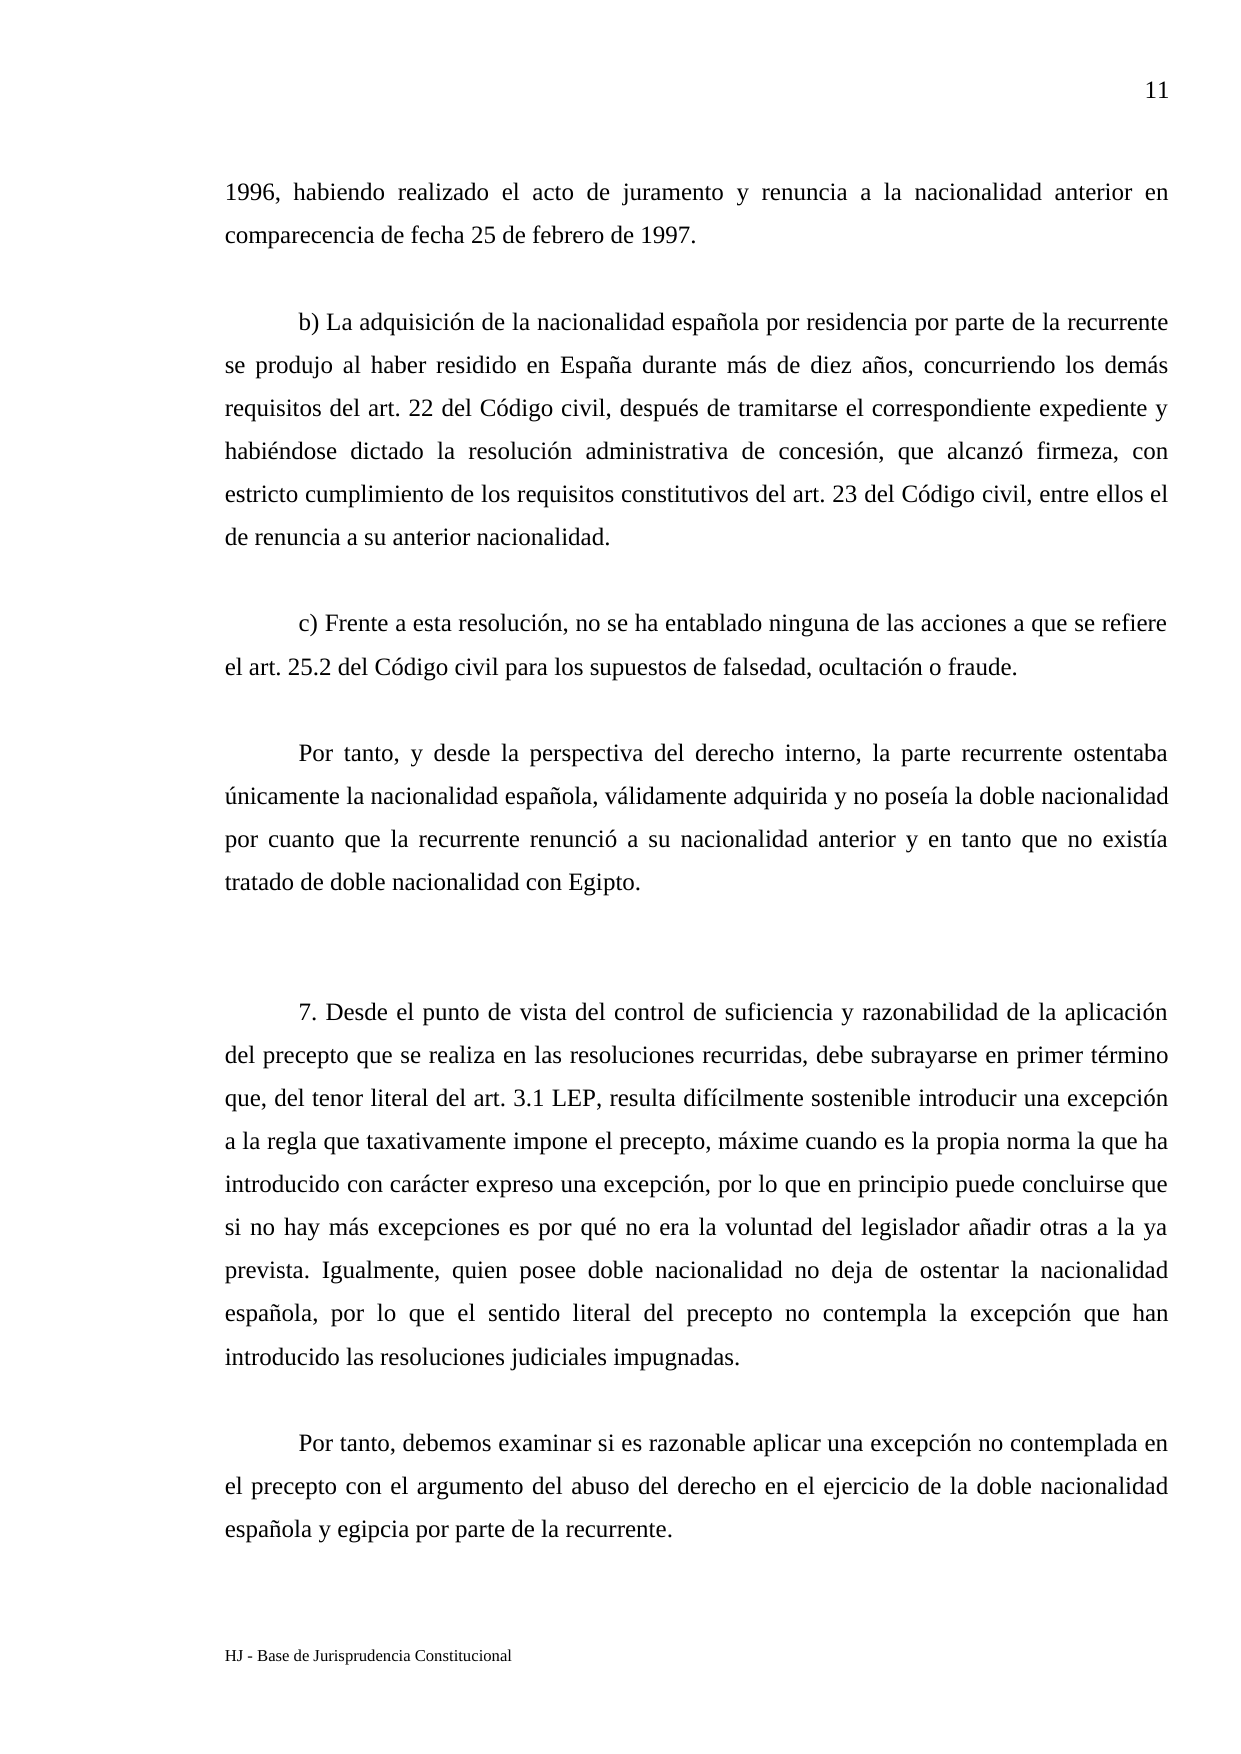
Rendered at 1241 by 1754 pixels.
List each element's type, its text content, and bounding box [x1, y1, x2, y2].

text 7. Desde el punto de vista del control de suficiencia y razonabilidad de la aplicación del precepto que se realiza en las resoluciones recurridas, debe subrayarse en primer término que, del tenor literal del art. 3.1 LEP, resulta difícilmente sostenible introducir una excepción a la regla que taxativamente impone el precepto, máxime cuando es la propia norma la que ha introducido con carácter expreso una excepción, por lo que en principio puede concluirse que si no hay más excepciones es por qué no era la voluntad del legislador añadir otras a la ya prevista. Igualmente, quien posee doble nacionalidad no deja de ostentar la nacionalidad española, por lo que el sentido literal del precepto no contempla la excepción que han introducido las resoluciones judiciales impugnadas. [224, 997, 1169, 1370]
text Por tanto, debemos examinar si es razonable aplicar una excepción no contemplada en el precepto con el argumento del abuso del derecho en el ejercicio de la doble nacionalidad española y egipcia por parte de la recurrente. [224, 1428, 1169, 1543]
text Por tanto, y desde la perspectiva del derecho interno, la parte recurrente ostentaba únicamente la nacionalidad española, válidamente adquirida y no poseía la doble nacionalidad por cuanto que la recurrente renunció a su nacionalidad anterior y en tanto que no existía tratado de doble nacionalidad con Egipto. [224, 738, 1169, 896]
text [224, 177, 1169, 249]
text b) La adquisición de la nacionalidad española por residencia por parte de la recurrente se produjo al haber residido en España durante más de diez años, concurriendo los demás requisitos del art. 22 del Código civil, después de tramitarse el correspondiente expediente y habiéndose dictado la resolución administrativa de concesión, que alcanzó firmeza, con estricto cumplimiento de los requisitos constitutivos del art. 23 del Código civil, entre ellos el de renuncia a su anterior nacionalidad. [224, 307, 1169, 551]
text c) Frente a esta resolución, no se ha entablado ninguna de las acciones a que se refiere el art. 25.2 del Código civil para los supuestos de falsedad, ocultación o fraude. [224, 608, 1169, 680]
